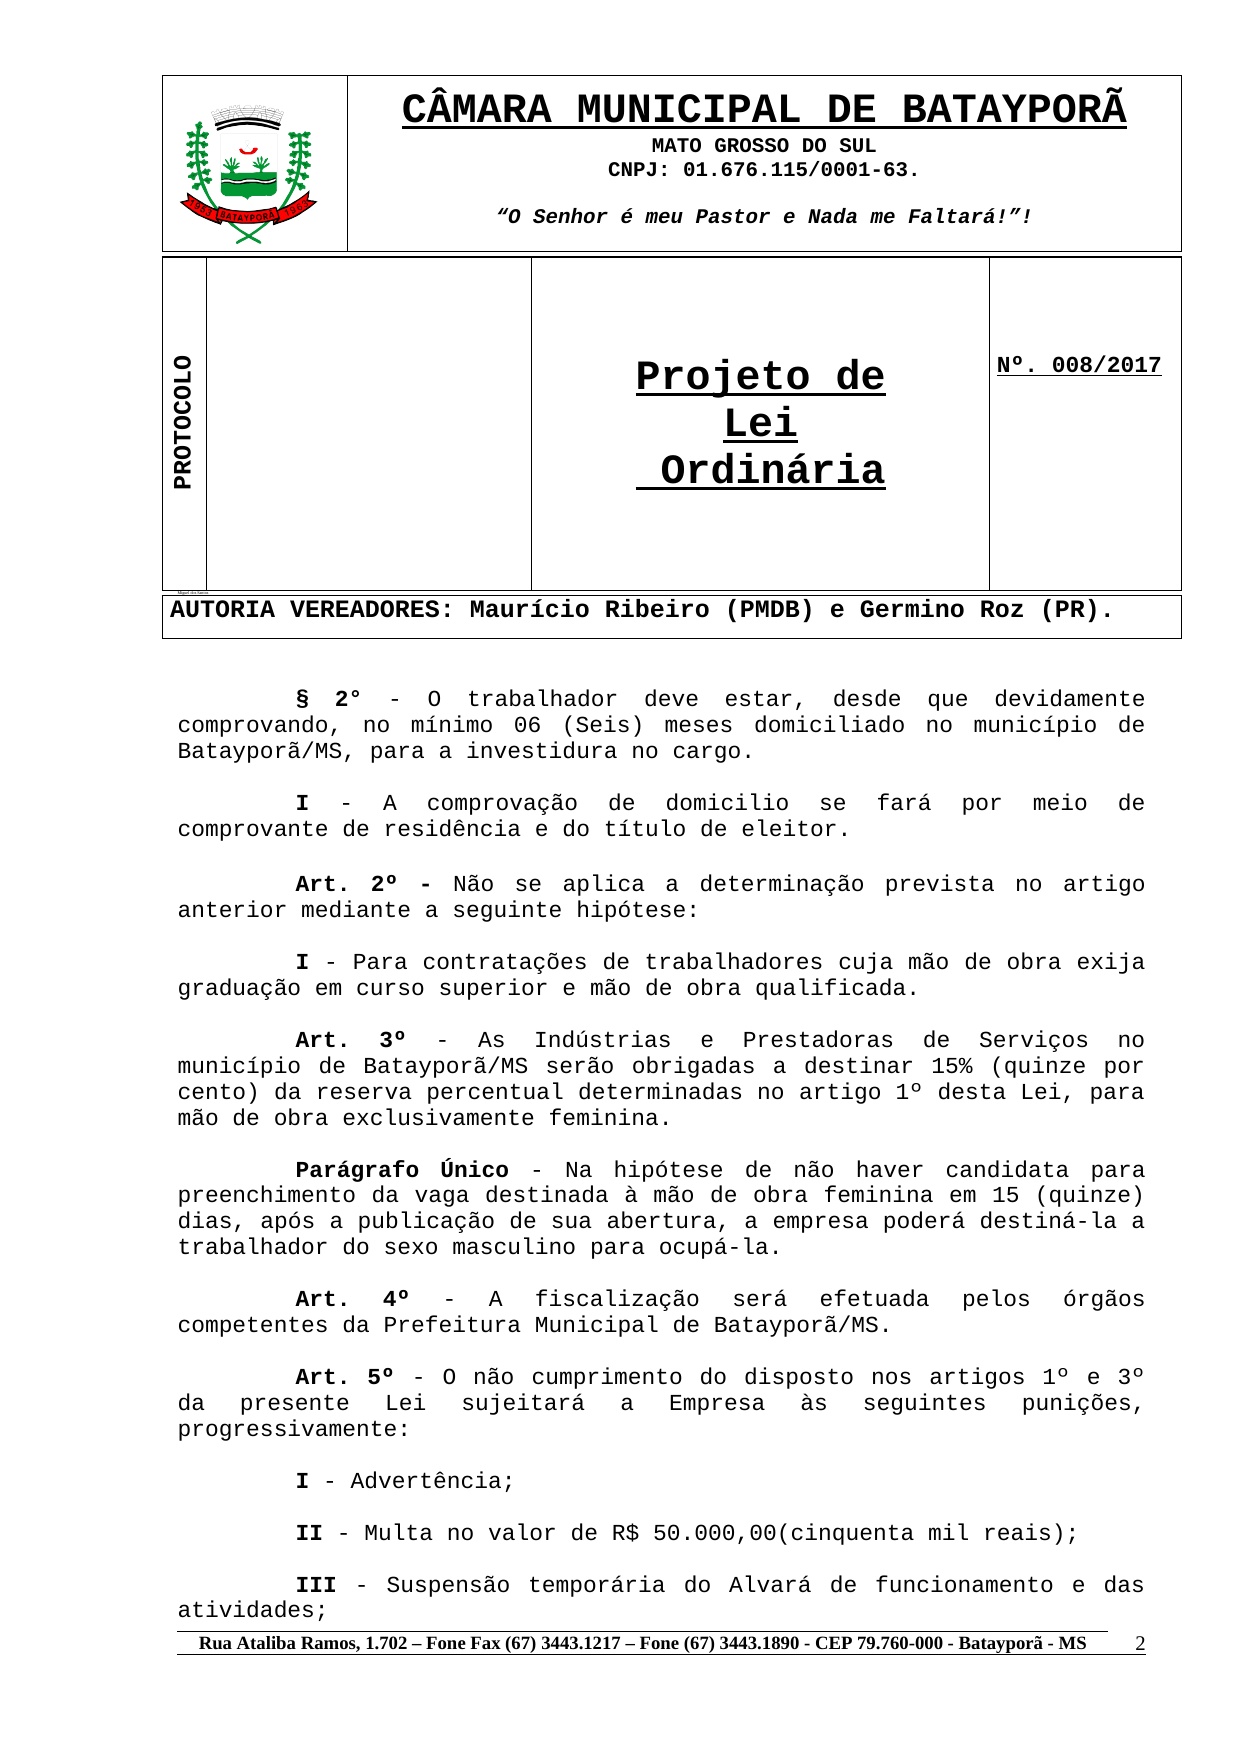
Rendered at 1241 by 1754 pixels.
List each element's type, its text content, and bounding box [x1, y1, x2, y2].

text Art. 3º - As Indústrias e Prestadoras de Serviços no município de Batayporã/MS serão obrigadas a destinar 15% (quinze por cento) da reserva percentual determinadas no artigo 1º desta Lei, para mão de obra exclusivamente feminina. [177, 1028, 1146, 1132]
text II - Multa no valor de R$ 50.000,00(cinquenta mil reais); [177, 1521, 1146, 1547]
text Art. 2º - Não se aplica a determinação prevista no artigo anterior mediante a seguinte hipótese: [177, 873, 1146, 924]
text I - Para contratações de trabalhadores cuja mão de obra exija graduação em curso superior e mão de obra qualificada. [177, 950, 1146, 1002]
text Art. 5º - O não cumprimento do disposto nos artigos 1º e 3º da presente Lei sujeitará a Empresa às seguintes punições, progressivamente: [177, 1365, 1146, 1443]
text III - Suspensão temporária do Alvará de funcionamento e das atividades; [177, 1573, 1146, 1625]
text I - Advertência; [177, 1469, 1146, 1495]
text I - A comprovação de domicilio se fará por meio de comprovante de residência e do título de eleitor. [177, 791, 1146, 843]
text Art. 4º - A fiscalização será efetuada pelos órgãos competentes da Prefeitura Municipal de Batayporã/MS. [177, 1288, 1146, 1339]
text § 2° - O trabalhador deve estar, desde que devidamente comprovando, no mínimo 06 (Seis) meses domiciliado no município de Batayporã/MS, para a investidura no cargo. [177, 687, 1146, 765]
text Parágrafo Único - Na hipótese de não haver candidata para preenchimento da vaga destinada à mão de obra feminina em 15 (quinze) dias, após a publicação de sua abertura, a empresa poderá destiná-la a trabalhador do sexo masculino para ocupá-la. [177, 1158, 1146, 1262]
